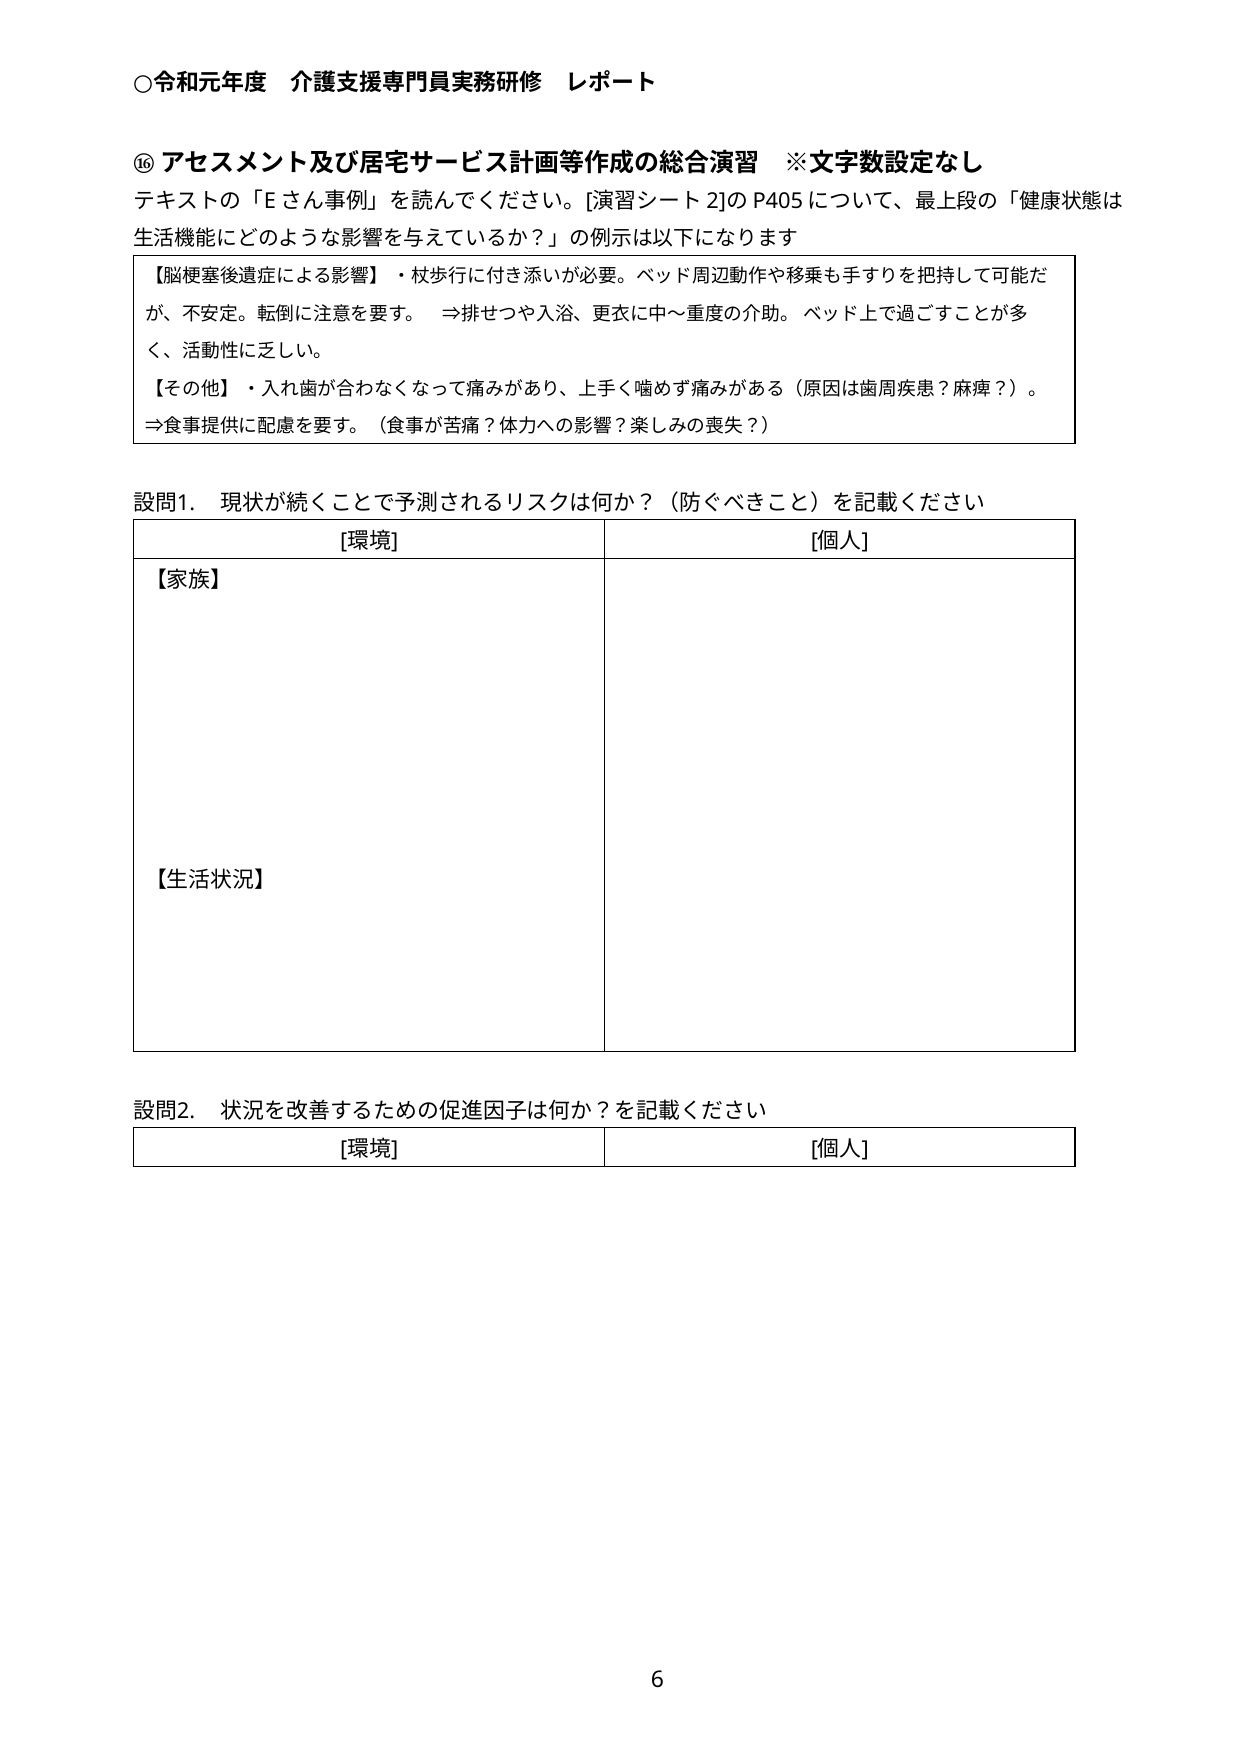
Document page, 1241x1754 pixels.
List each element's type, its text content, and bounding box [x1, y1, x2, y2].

text テキストの「Eさん事例」を読んでください。[演習シート2]のP405について、最上段の「健康状態は [133, 180, 1181, 217]
table_header 【脳梗塞後遺症による影響】 ・杖歩行に付き添いが必要。ベッド周辺動作や移乗も手すりを把持して可能だが、不安定。転倒に注意を要す。 ⇒排せつや入浴、更衣に中～重度の介助。 ベッド上で過ごすことが多く、活動性に乏しい。 【その他】 ・入れ歯が合わなくなって痛みがあり、上手く噛めず痛みがある（原因は歯周疾患？麻痺？）。 ⇒食事提供に配慮を要す。（食事が苦痛？体力への影響？楽しみの喪失？） [134, 256, 1074, 443]
table_header [個人] [605, 1128, 1074, 1166]
table_header [個人] [605, 520, 1074, 558]
table_header [環境] [134, 520, 604, 558]
text ⑯アセスメント及び居宅サービス計画等作成の総合演習 ※文字数設定なし [133, 142, 1181, 180]
list 状況を改善するための促進因子は何か？を記載ください [133, 1090, 1181, 1127]
list 現状が続くことで予測されるリスクは何か？（防ぐべきこと）を記載ください [133, 482, 1181, 519]
text 生活機能にどのような影響を与えているか？」の例示は以下になります [133, 217, 1181, 255]
table_header [環境] [134, 1128, 604, 1166]
table_cell 【家族】 【生活状況】 [134, 559, 604, 1051]
table_cell [605, 559, 1074, 1051]
